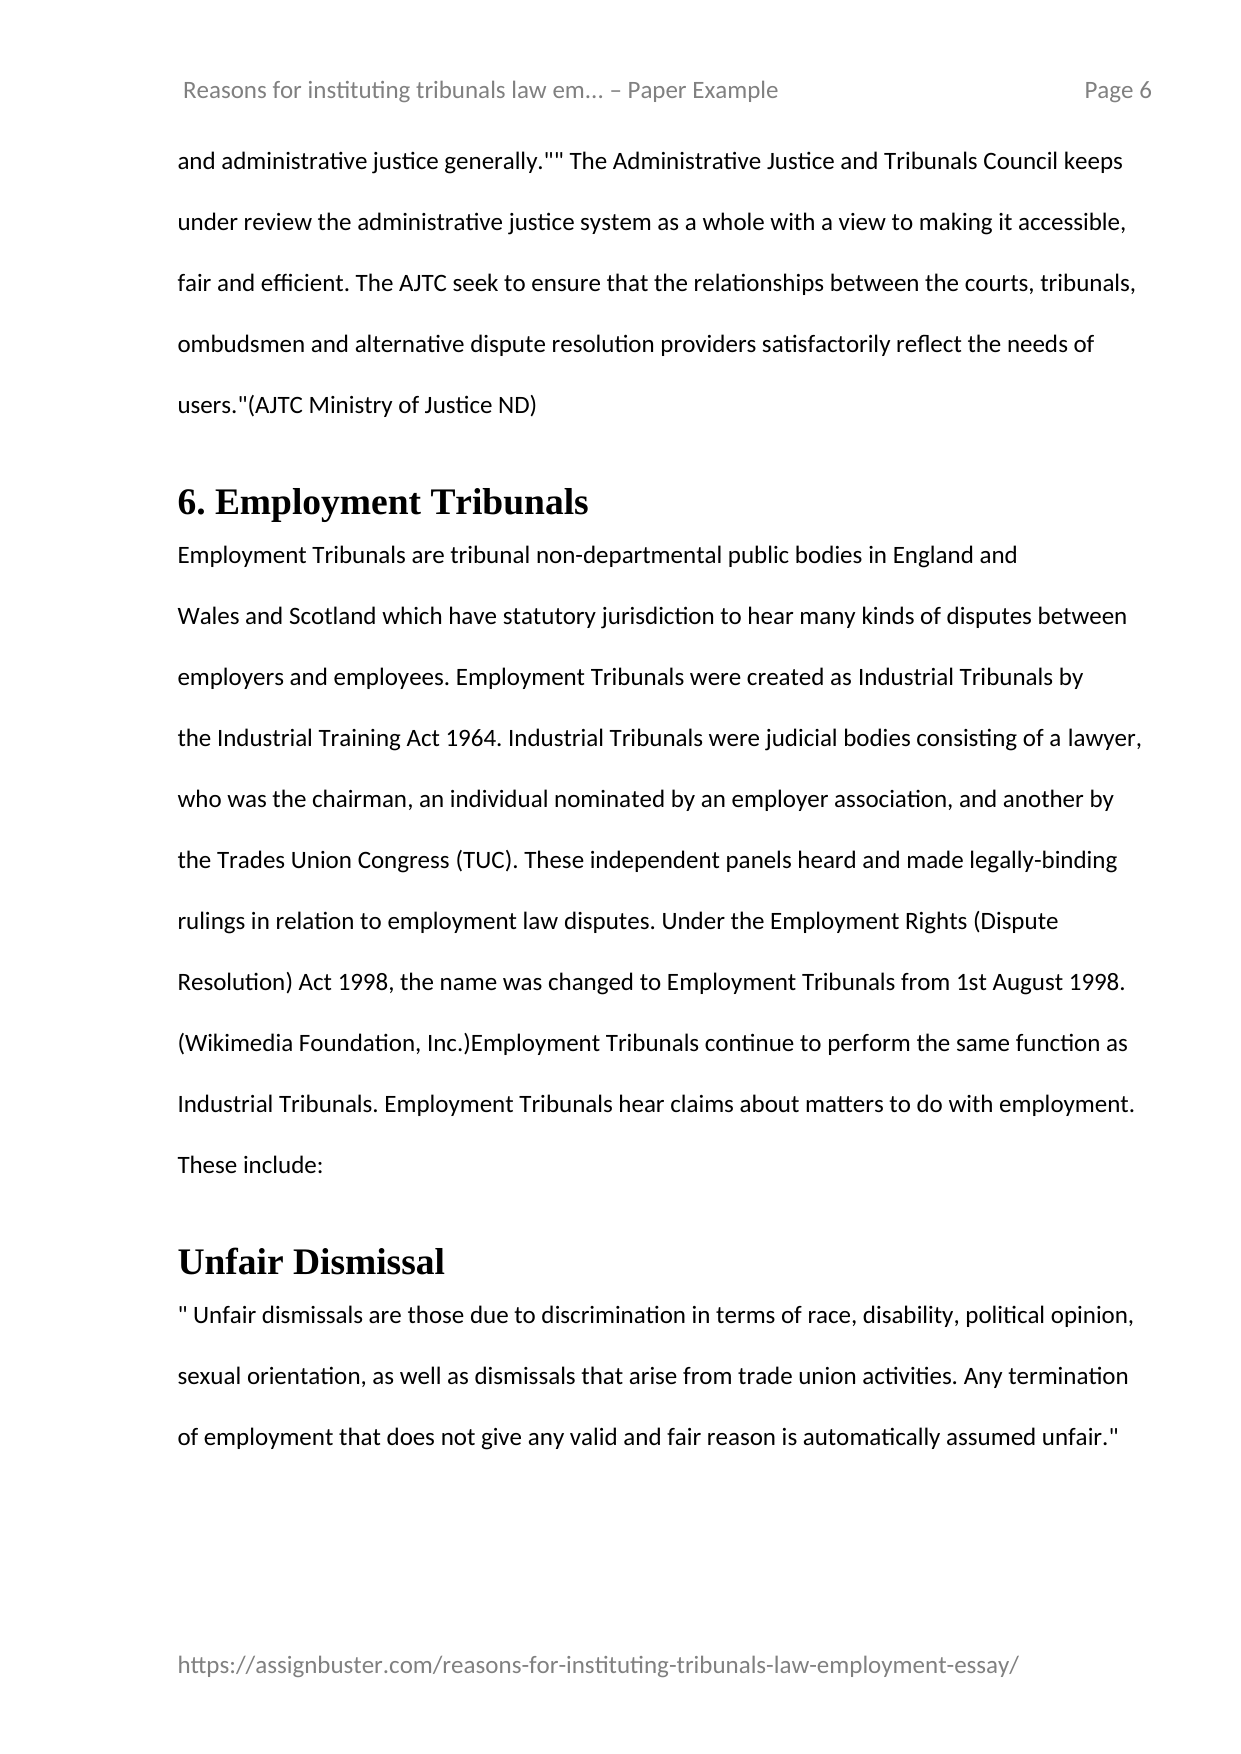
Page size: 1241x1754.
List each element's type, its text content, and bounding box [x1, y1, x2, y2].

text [177, 145, 1152, 420]
text " Unfair dismissals are those due to discrimination in terms of race, disability, political opinion, sexual orientation, as well as dismissals that arise from trade union activities. Any termination of employment that does not give any valid and fair reason is automatically assumed unfair." [177, 1299, 1152, 1451]
subtitle Unfair Dismissal [177, 1240, 1152, 1283]
subtitle 6. Employment Tribunals [177, 480, 1152, 523]
text Employment Tribunals are tribunal non-departmental public bodies in England and Wales and Scotland which have statutory jurisdiction to hear many kinds of disputes between employers and employees. Employment Tribunals were created as Industrial Tribunals by the Industrial Training Act 1964. Industrial Tribunals were judicial bodies consisting of a lawyer, who was the chairman, an individual nominated by an employer association, and another by the Trades Union Congress (TUC). These independent panels heard and made legally-binding rulings in relation to employment law disputes. Under the Employment Rights (Dispute Resolution) Act 1998, the name was changed to Employment Tribunals from 1st August 1998. (Wikimedia Foundation, Inc.)Employment Tribunals continue to perform the same function as Industrial Tribunals. Employment Tribunals hear claims about matters to do with employment. These include: [177, 539, 1152, 1180]
